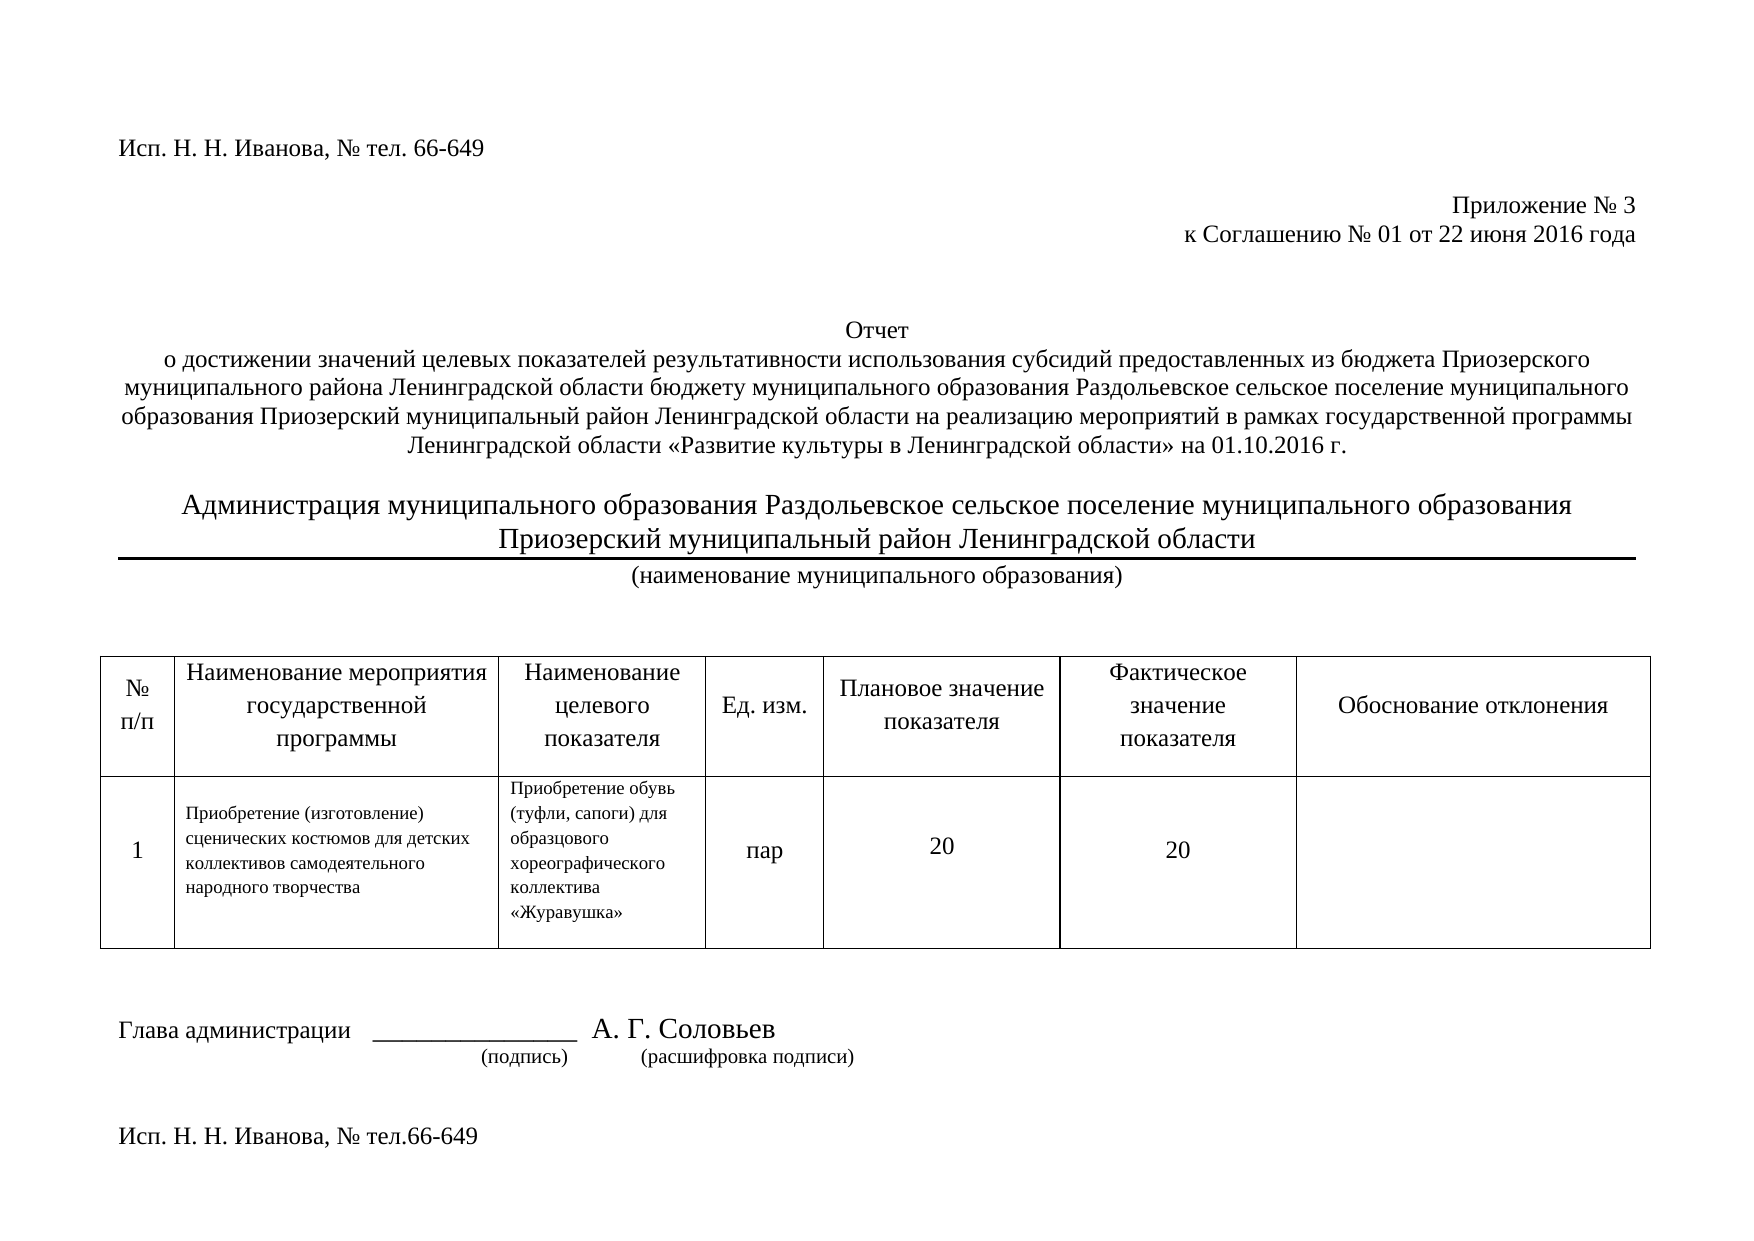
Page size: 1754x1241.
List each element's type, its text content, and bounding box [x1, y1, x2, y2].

table_cell 20 [824, 777, 1059, 947]
text Администрация муниципального образования Раздольевское сельское поселение муниципального образования Приозерский муниципальный район Ленинградской области [118, 487, 1636, 557]
table_header Наименование целевого показателя [499, 657, 705, 776]
table_header Фактическое значение показателя [1061, 657, 1296, 776]
text Отчет [118, 315, 1636, 344]
table_header Наименование мероприятия государственной программы [175, 657, 498, 776]
table_header Плановое значение показателя [824, 657, 1059, 776]
text (наименование муниципального образования) [118, 560, 1636, 588]
table_cell пар [706, 777, 823, 947]
text Глава администрации ______________ А. Г. Соловьев [118, 1011, 1636, 1044]
table_header № п/п [101, 657, 174, 776]
table_cell 1 [101, 777, 174, 947]
table_header Обоснование отклонения [1297, 657, 1650, 776]
table_cell Приобретение обувь (туфли, сапоги) для образцового хореографического коллектива «Журавушка» [499, 777, 705, 947]
text Исп. Н. Н. Иванова, № тел. 66-649 [118, 133, 1636, 162]
table_header Ед. изм. [706, 657, 823, 776]
text о достижении значений целевых показателей результативности использования субсидий предоставленных из бюджета Приозерского муниципального района Ленинградской области бюджету муниципального образования Раздольевское сельское поселение муниципального образования Приозерский муниципальный район Ленинградской области на реализацию мероприятий в рамках государственной программы Ленинградской области «Развитие культуры в Ленинградской области» на 01.10.2016 г. [118, 344, 1636, 459]
text Исп. Н. Н. Иванова, № тел.66-649 [118, 1121, 1636, 1150]
text (подпись) (расшифровка подписи) [339, 1044, 1636, 1068]
table_cell [1297, 777, 1650, 947]
text Приложение № 3 [118, 190, 1636, 219]
table_cell Приобретение (изготовление) сценических костюмов для детских коллективов самодеятельного народного творчества [175, 777, 498, 947]
table_cell 20 [1061, 777, 1296, 947]
text к Соглашению № 01 от 22 июня 2016 года [118, 219, 1636, 248]
